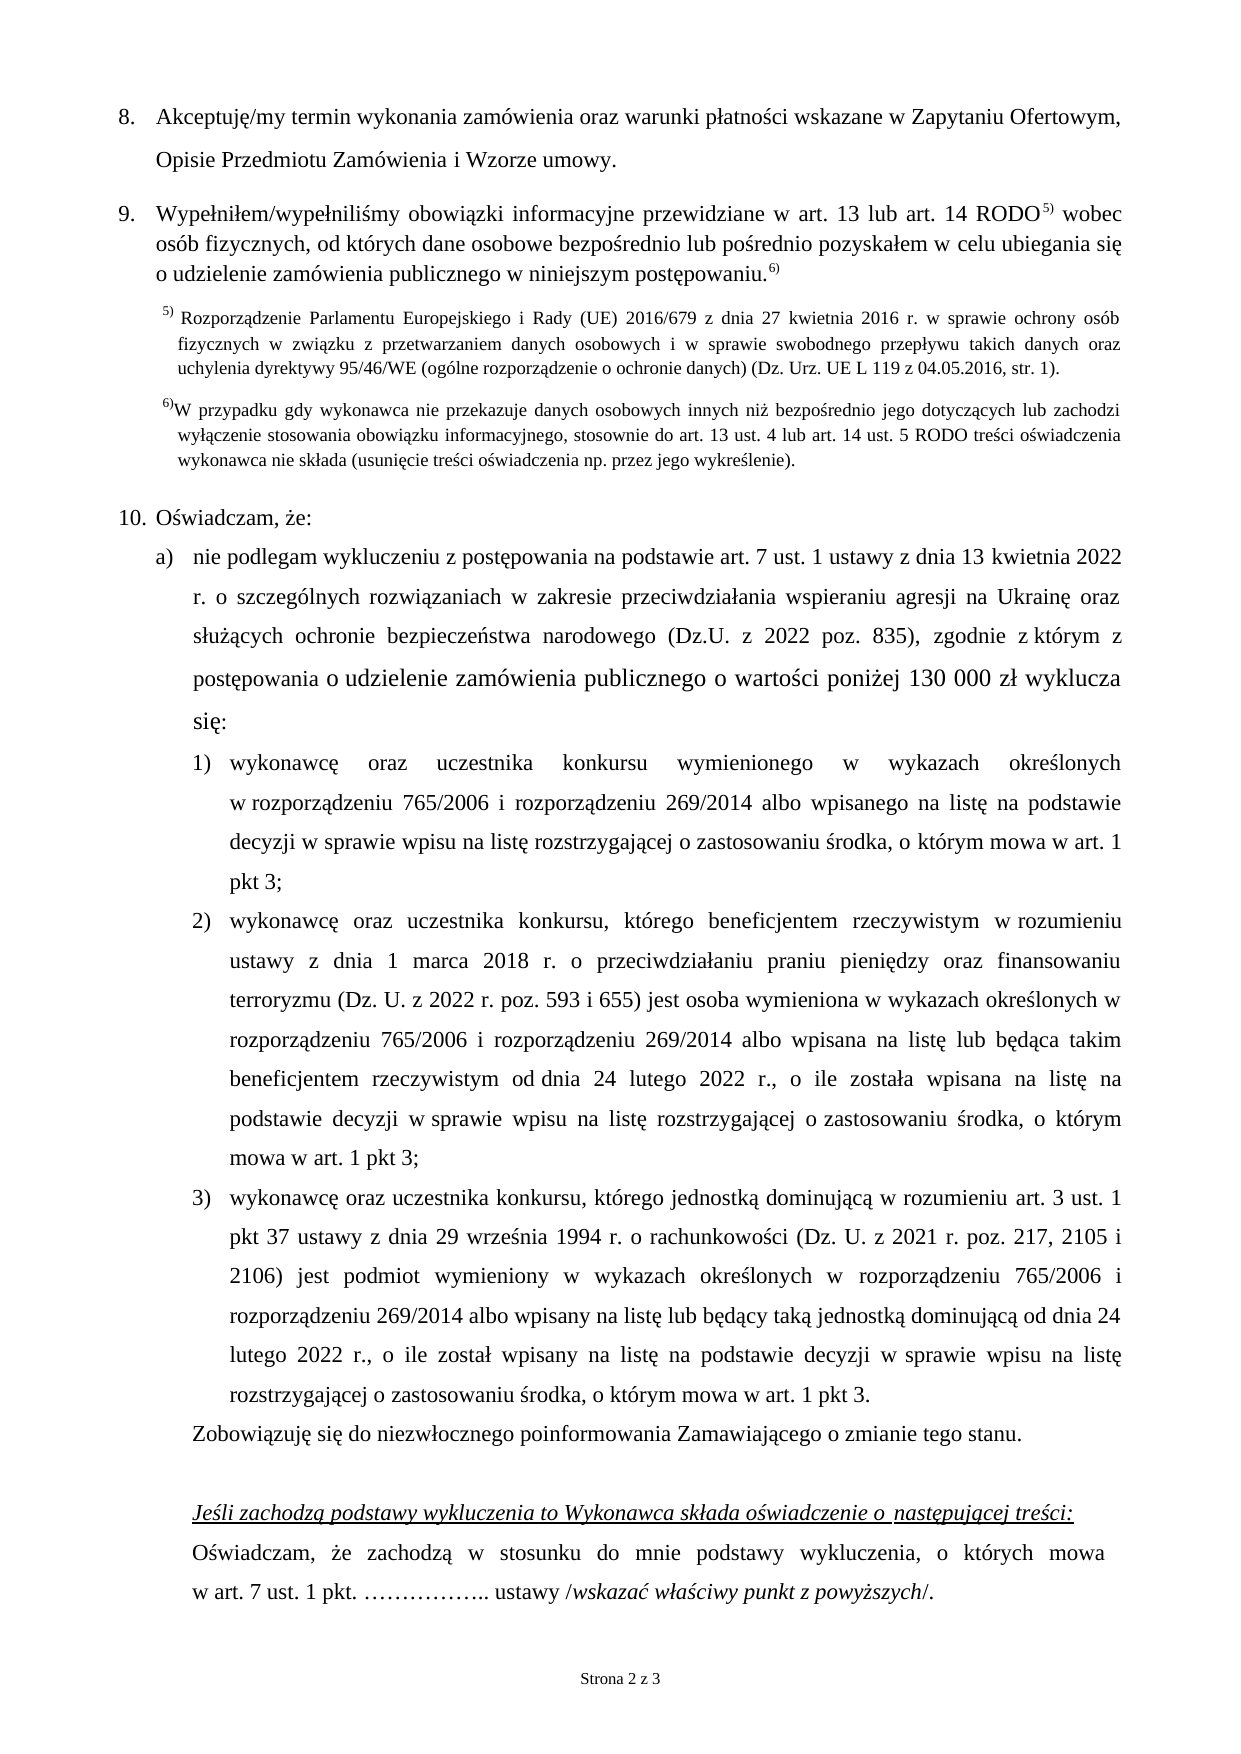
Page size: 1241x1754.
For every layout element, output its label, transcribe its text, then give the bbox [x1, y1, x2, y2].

text 6)W przypadku gdy wykonawca nie przekazuje danych osobowych innych niż bezpośrednio jego dotyczących lub zachodzi wyłączenie stosowania obowiązku informacyjnego, stosownie do art. 13 ust. 4 lub art. 14 ust. 5 RODO treści oświadczenia wykonawca nie składa (usunięcie treści oświadczenia np. przez jego wykreślenie). [162, 394, 1122, 471]
text Jeśli zachodzą podstawy wykluczenia to Wykonawca składa oświadczenie o następującej treści: [192, 1499, 1122, 1526]
list wykonawcę oraz uczestnika konkursu, którego jednostką dominującą w rozumieniu art. 3 ust. 1 pkt 37 ustawy z dnia 29 września 1994 r. o rachunkowości (Dz. U. z 2021 r. poz. 217, 2105 i 2106) jest podmiot wymieniony w wykazach określonych w rozporządzeniu 765/2006 i rozporządzeniu 269/2014 albo wpisany na listę lub będący taką jednostką dominującą od dnia 24 lutego 2022 r., o ile został wpisany na listę na podstawie decyzji w sprawie wpisu na listę rozstrzygającej o zastosowaniu środka, o którym mowa w art. 1 pkt 3. [192, 1184, 1122, 1407]
list nie podlegam wykluczeniu z postępowania na podstawie art. 7 ust. 1 ustawy z dnia 13 kwietnia 2022 r. o szczególnych rozwiązaniach w zakresie przeciwdziałania wspieraniu agresji na Ukrainę oraz służących ochronie bezpieczeństwa narodowego (Dz.U. z 2022 poz. 835), zgodnie z którym z postępowania o udzielenie zamówienia publicznego o wartości poniżej 130 000 zł wyklucza się: [155, 543, 1122, 735]
list wykonawcę oraz uczestnika konkursu wymienionego w wykazach określonych w rozporządzeniu 765/2006 i rozporządzeniu 269/2014 albo wpisanego na listę na podstawie decyzji w sprawie wpisu na listę rozstrzygającej o zastosowaniu środka, o którym mowa w art. 1 pkt 3; [192, 749, 1122, 894]
list wykonawcę oraz uczestnika konkursu, którego beneficjentem rzeczywistym w rozumieniu ustawy z dnia 1 marca 2018 r. o przeciwdziałaniu praniu pieniędzy oraz finansowaniu terroryzmu (Dz. U. z 2022 r. poz. 593 i 655) jest osoba wymieniona w wykazach określonych w rozporządzeniu 765/2006 i rozporządzeniu 269/2014 albo wpisana na listę lub będąca takim beneficjentem rzeczywistym od dnia 24 lutego 2022 r., o ile została wpisana na listę na podstawie decyzji w sprawie wpisu na listę rozstrzygającej o zastosowaniu środka, o którym mowa w art. 1 pkt 3; [192, 907, 1122, 1171]
text Oświadczam, że zachodzą w stosunku do mnie podstawy wykluczenia, o których mowa w art. 7 ust. 1 pkt. …………….. ustawy /wskazać właściwy punkt z powyższych/. [192, 1539, 1122, 1605]
list Oświadczam, że: [118, 504, 1122, 530]
list Wypełniłem/wypełniliśmy obowiązki informacyjne przewidziane w art. 13 lub art. 14 RODO5) wobec osób fizycznych, od których dane osobowe bezpośrednio lub pośrednio pozyskałem w celu ubiegania się o udzielenie zamówienia publicznego w niniejszym postępowaniu.6) [118, 200, 1122, 287]
text Zobowiązuję się do niezwłocznego poinformowania Zamawiającego o zmianie tego stanu. [192, 1421, 1122, 1447]
list Akceptuję/my termin wykonania zamówienia oraz warunki płatności wskazane w Zapytaniu Ofertowym, Opisie Przedmiotu Zamówienia i Wzorze umowy. [118, 103, 1122, 173]
text 5) Rozporządzenie Parlamentu Europejskiego i Rady (UE) 2016/679 z dnia 27 kwietnia 2016 r. w sprawie ochrony osób fizycznych w związku z przetwarzaniem danych osobowych i w sprawie swobodnego przepływu takich danych oraz uchylenia dyrektywy 95/46/WE (ogólne rozporządzenie o ochronie danych) (Dz. Urz. UE L 119 z 04.05.2016, str. 1). [162, 303, 1122, 379]
